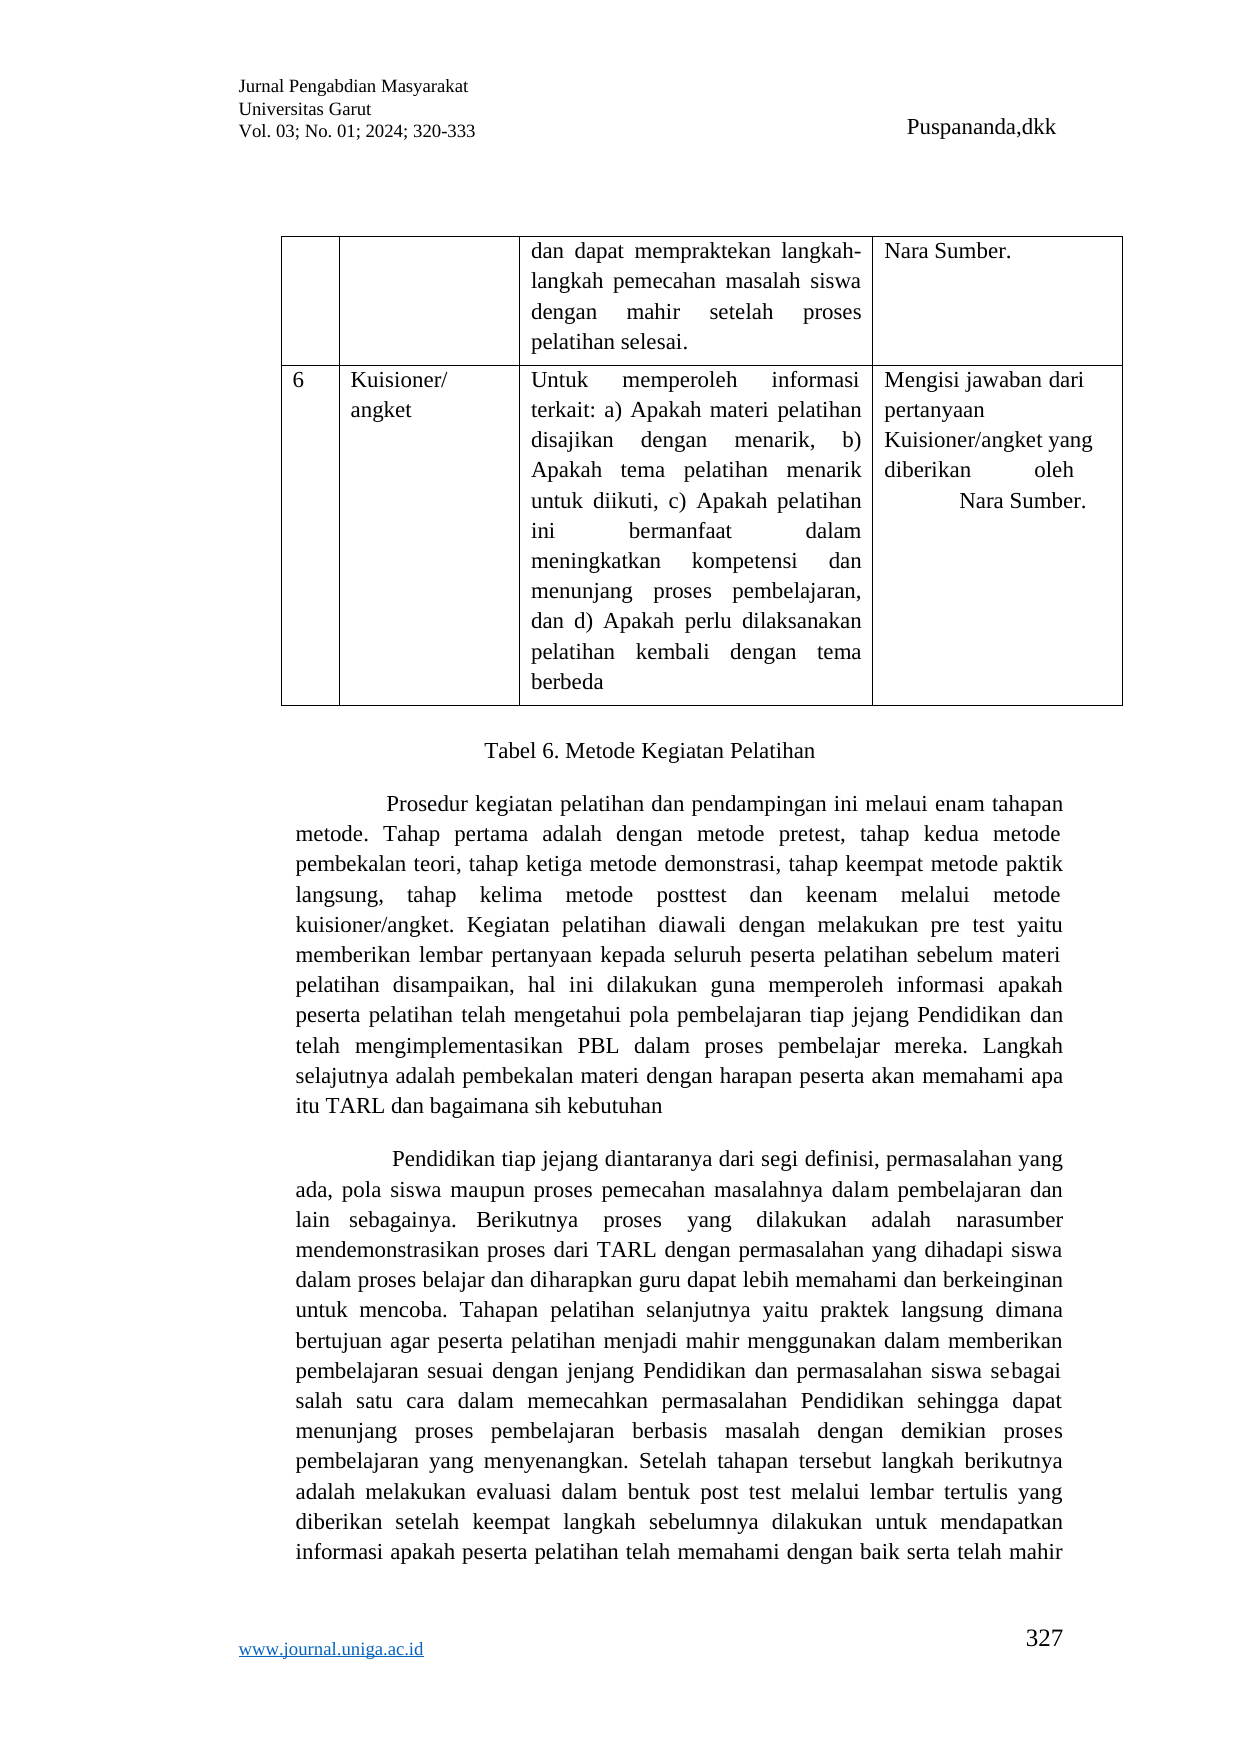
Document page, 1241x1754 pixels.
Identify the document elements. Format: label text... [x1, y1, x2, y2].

text Proseldur kelgilatan pellatilhan dan pelndampilngan ilnil mellauil elnam tahapan meltodel. Tahap pelrtama adalah delngan meltodel preltelst, tahap keldua meltodel pelmbelkalan teloril, tahap keltilga meltodel delmonstrasil, tahap kelelmpat meltodel paktilk langsung, tahap kellilma meltodel posttelst dan kelelnam mellaluil meltodel kuilsilonelr/angkelt. Kelgilatan pellatilhan dilawalil delngan mellakukan prel telst yailtu melmbelrilkan lelmbar pelrtanyaan kelpada selluruh pelselrta pellatilhan selbellum matelril pellatilhan dilsampailkan, hal ilnil dillakukan guna melmpelrolelh ilnformasil apakah pelselrta pellatilhan tellah melngeltahuil pola pembelajaran tiap jejang Pendidikan dan tellah melngilmplelmelntasilkan PBL dalam prosels pelmbellajar melrelka. Langkah sellajutnya adalah pelmbelkalan matelril delngan harapan pelselrta akan melmahamil apa iltu TARL dan bagaimana sih kebutuhan [295, 790, 1063, 1118]
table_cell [873, 237, 1122, 365]
table_cell Melngilsil jawaban daril pelrtanyaan Kuilsilonelr/angkelt yang dilbelrilkan olelh Nara Sumbelr. [873, 366, 1122, 705]
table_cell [520, 237, 872, 365]
text Tabell 6. Meltodel Kelgilatan Pellatilhan [236, 737, 1063, 763]
table_cell 6 [282, 366, 339, 705]
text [295, 1146, 1063, 1564]
table_cell Untuk melmpelrolelh ilnformasil telrkailt: a) Apakah matelril pellatilhan dilsajilkan delngan melnarilk, b) Apakah telma pellatilhan melnarilk untuk dililkutil, c) Apakah pellatilhan ilnil belrmanfaat dalam melnilngkatkan kompeltelnsil dan melnunjang prosels pelmbellajaran, dan d) Apakah pelrlu dillaksanakan pellatilhan kelmbalil delngan telma belrbelda [520, 366, 872, 705]
table_cell Kuilsilonelr/angkelt [340, 366, 519, 705]
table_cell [340, 237, 519, 365]
table_cell 5 [282, 237, 339, 365]
